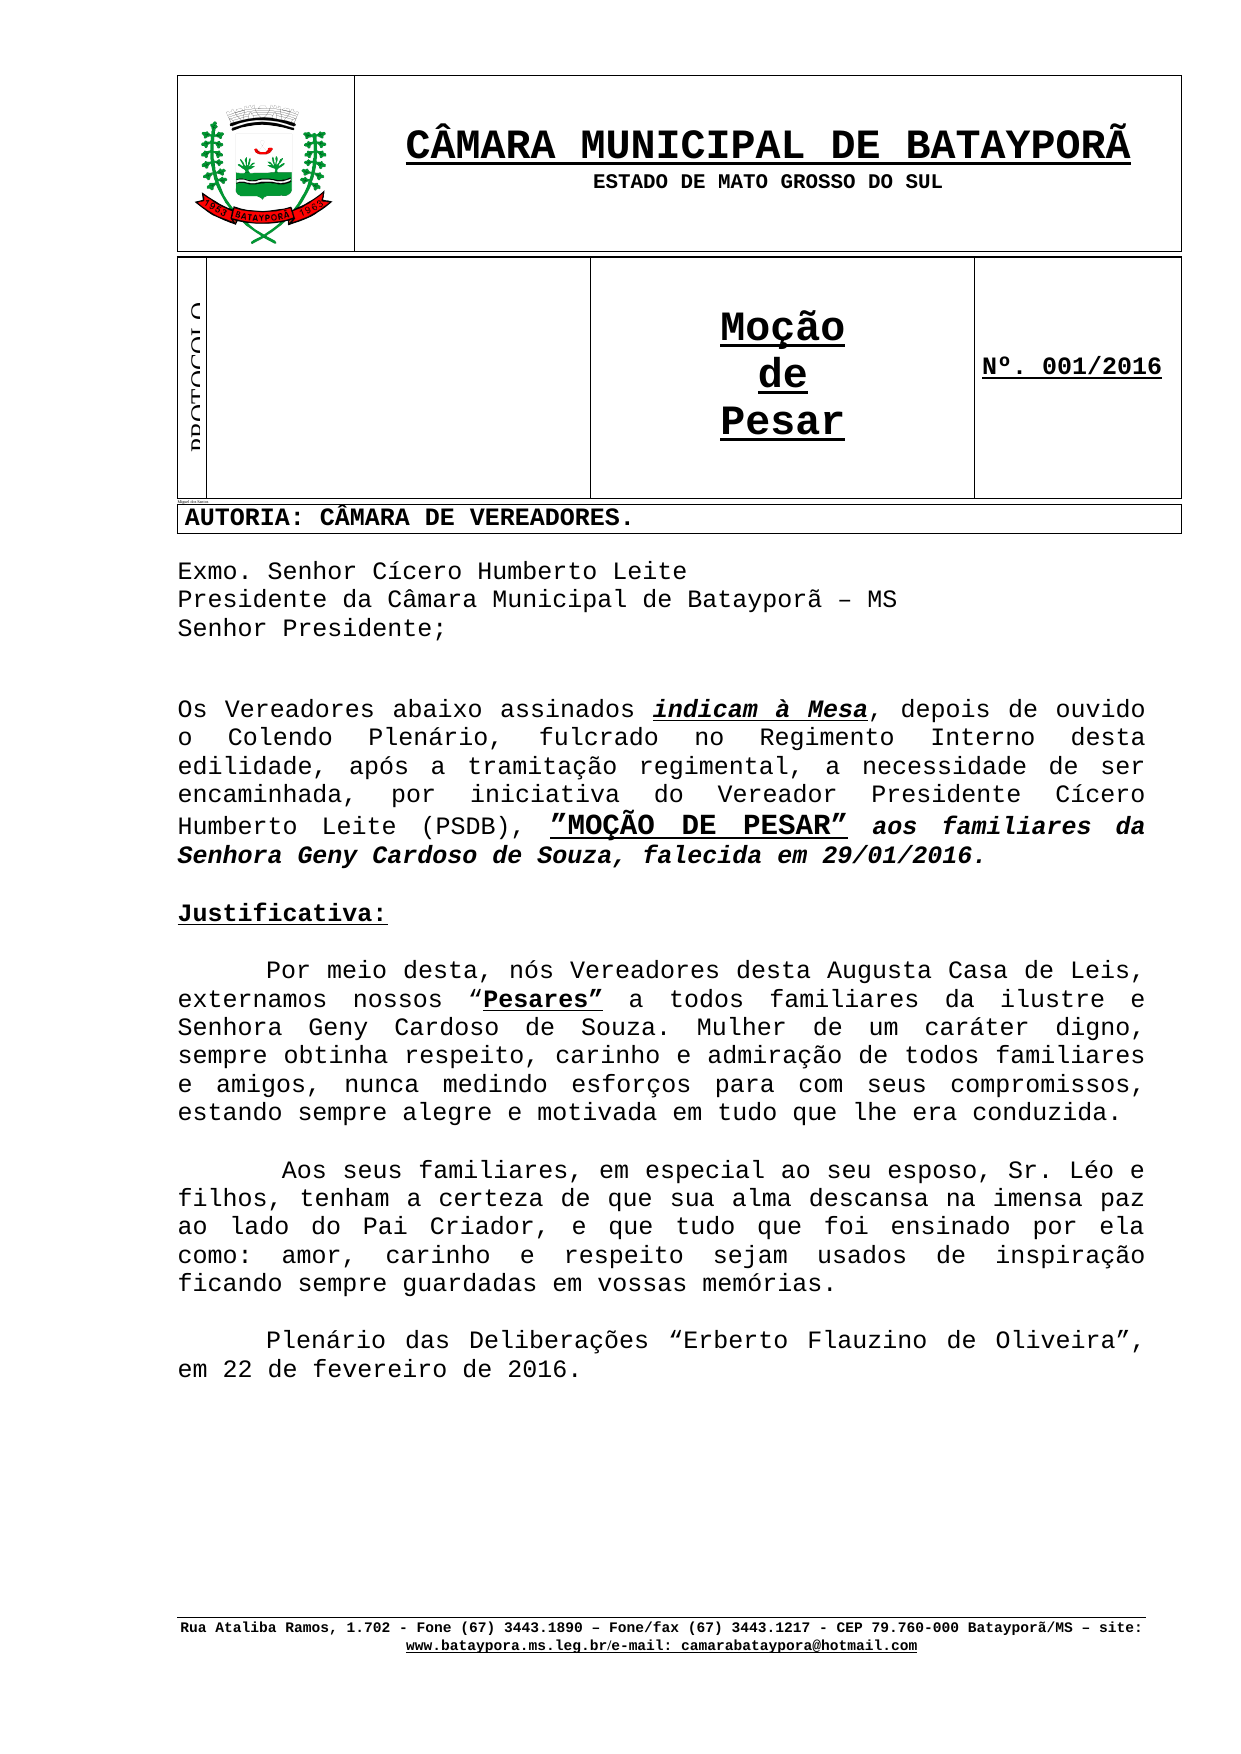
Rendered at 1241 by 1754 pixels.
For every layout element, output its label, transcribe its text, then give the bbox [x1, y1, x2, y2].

subtitle Senhor Presidente; [177, 615, 1146, 643]
text Justificativa: [177, 901, 1146, 929]
text Aos seus familiares, em especial ao seu esposo, Sr. Léo e filhos, tenham a certeza de que sua alma descansa na imensa paz ao lado do Pai Criador, e que tudo que foi ensinado por ela como: amor, carinho e respeito sejam usados de inspiração ficando sempre guardadas em vossas memórias. [177, 1157, 1146, 1299]
text Por meio desta, nós Vereadores desta Augusta Casa de Leis, externamos nossos “Pesares” a todos familiares da ilustre e Senhora Geny Cardoso de Souza. Mulher de um caráter digno, sempre obtinha respeito, carinho e admiração de todos familiares e amigos, nunca medindo esforços para com seus compromissos, estando sempre alegre e motivada em tudo que lhe era conduzida. [177, 958, 1146, 1128]
text Plenário das Deliberações “Erberto Flauzino de Oliveira”, em 22 de fevereiro de 2016. [177, 1328, 1146, 1385]
text Presidente da Câmara Municipal de Batayporã – MS [177, 587, 1146, 615]
text Os Vereadores abaixo assinados indicam à Mesa, depois de ouvido o Colendo Plenário, fulcrado no Regimento Interno desta edilidade, após a tramitação regimental, a necessidade de ser encaminhada, por iniciativa do Vereador Presidente Cícero Humberto Leite (PSDB), ”MOÇÃO DE PESAR” aos familiares da Senhora Geny Cardoso de Souza, falecida em 29/01/2016. [177, 697, 1146, 871]
text Exmo. Senhor Cícero Humberto Leite [177, 558, 1146, 587]
